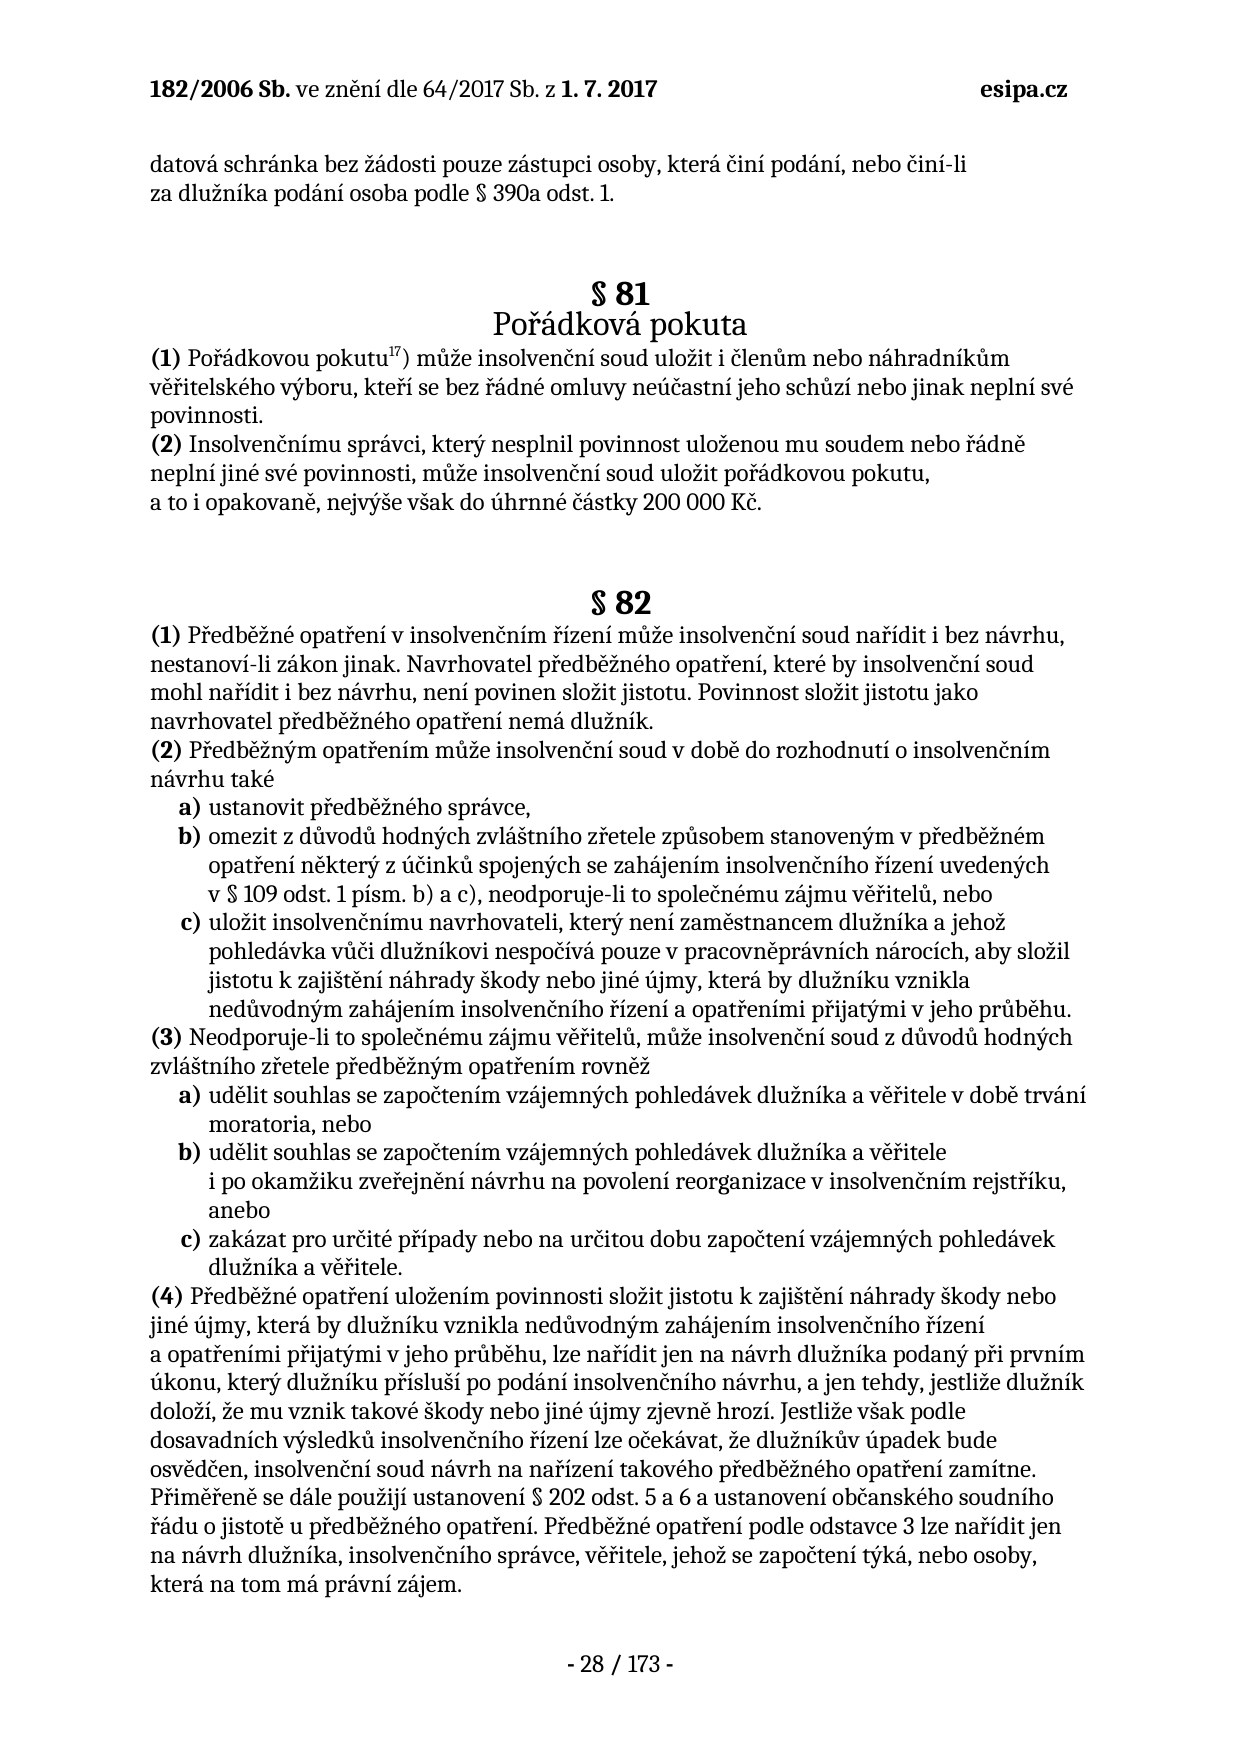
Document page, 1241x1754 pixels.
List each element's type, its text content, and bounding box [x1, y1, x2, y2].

text (4) Předběžné opatření uložením povinnosti složit jistotu k zajištění náhrady škody nebo jiné újmy, která by dlužníku vznikla nedůvodným zahájením insolvenčního řízení a opatřeními přijatými v jeho průběhu, lze nařídit jen na návrh dlužníka podaný při prvním úkonu, který dlužníku přísluší po podání insolvenčního návrhu, a jen tehdy, jestliže dlužník doloží, že mu vznik takové škody nebo jiné újmy zjevně hrozí. Jestliže však podle dosavadních výsledků insolvenčního řízení lze očekávat, že dlužníkův úpadek bude osvědčen, insolvenční soud návrh na nařízení takového předběžného opatření zamítne. Přiměřeně se dále použijí ustanovení § 202 odst. 5 a 6 a ustanovení občanského soudního řádu o jistotě u předběžného opatření. Předběžné opatření podle odstavce 3 lze nařídit jen na návrh dlužníka, insolvenčního správce, věřitele, jehož se započtení týká, nebo osoby, která na tom má právní zájem. [150, 1282, 1090, 1598]
subtitle § 81 -Pořádková pokuta [150, 280, 1090, 344]
text b) omezit z důvodů hodných zvláštního zřetele způsobem stanoveným v předběžném opatření některý z účinků spojených se zahájením insolvenčního řízení uvedených v § 109 odst. 1 písm. b) a c), neodporuje-li to společnému zájmu věřitelů, nebo [150, 822, 1090, 908]
text a) ustanovit předběžného správce, [150, 793, 1090, 822]
subtitle § 82 [150, 589, 1090, 621]
text (1) Předběžné opatření v insolvenčním řízení může insolvenční soud nařídit i bez návrhu, nestanoví-li zákon jinak. Navrhovatel předběžného opatření, které by insolvenční soud mohl nařídit i bez návrhu, není povinen složit jistotu. Povinnost složit jistotu jako navrhovatel předběžného opatření nemá dlužník. [150, 621, 1090, 736]
text c) zakázat pro určité případy nebo na určitou dobu započtení vzájemných pohledávek dlužníka a věřitele. [150, 1224, 1090, 1282]
text (3) Neodporuje-li to společnému zájmu věřitelů, může insolvenční soud z důvodů hodných zvláštního zřetele předběžným opatřením rovněž [150, 1023, 1090, 1081]
text a) udělit souhlas se započtením vzájemných pohledávek dlužníka a věřitele v době trvání moratoria, nebo [150, 1081, 1090, 1138]
text (2) Insolvenčnímu správci, který nesplnil povinnost uloženou mu soudem nebo řádně neplní jiné své povinnosti, může insolvenční soud uložit pořádkovou pokutu, a to i opakovaně, nejvýše však do úhrnné částky 200 000 Kč. [150, 430, 1090, 516]
text (2) Předběžným opatřením může insolvenční soud v době do rozhodnutí o insolvenčním návrhu také [150, 736, 1090, 793]
text c) uložit insolvenčnímu navrhovateli, který není zaměstnancem dlužníka a jehož pohledávka vůči dlužníkovi nespočívá pouze v pracovněprávních nárocích, aby složil jistotu k zajištění náhrady škody nebo jiné újmy, která by dlužníku vznikla nedůvodným zahájením insolvenčního řízení a opatřeními přijatými v jeho průběhu. [150, 908, 1090, 1023]
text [150, 150, 1090, 207]
text b) udělit souhlas se započtením vzájemných pohledávek dlužníka a věřitele i po okamžiku zveřejnění návrhu na povolení reorganizace v insolvenčním rejstříku, anebo [150, 1138, 1090, 1224]
text (1) Pořádkovou pokutu17) může insolvenční soud uložit i členům nebo náhradníkům věřitelského výboru, kteří se bez řádné omluvy neúčastní jeho schůzí nebo jinak neplní své povinnosti. [150, 344, 1090, 430]
